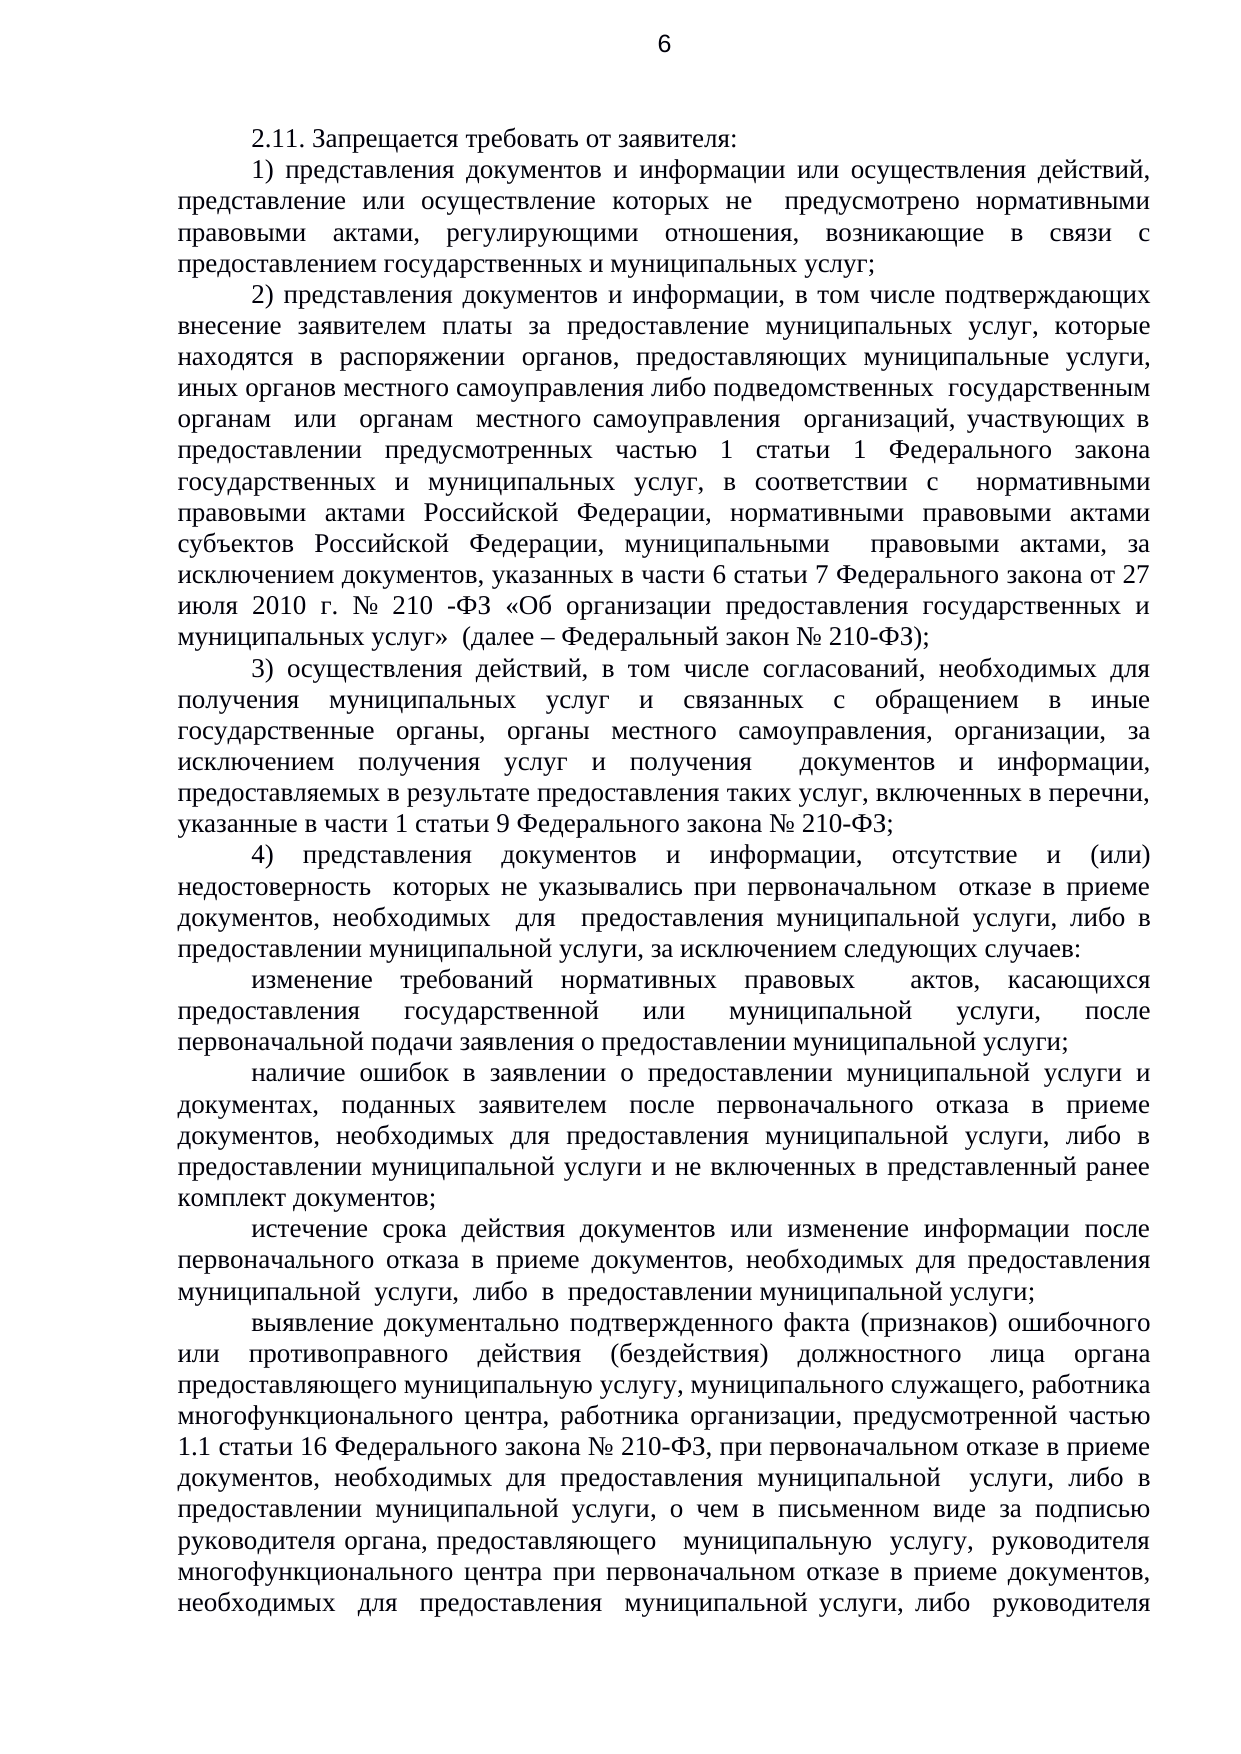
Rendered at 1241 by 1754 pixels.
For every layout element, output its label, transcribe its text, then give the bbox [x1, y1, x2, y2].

text истечение срока действия документов или изменение информации после первоначального отказа в приеме документов, необходимых для предоставления муниципальной услуги, либо в предоставлении муниципальной услуги; [177, 1212, 1152, 1306]
text наличие ошибок в заявлении о предоставлении муниципальной услуги и документах, поданных заявителем после первоначального отказа в приеме документов, необходимых для предоставления муниципальной услуги, либо в предоставлении муниципальной услуги и не включенных в представленный ранее комплект документов; [177, 1057, 1152, 1212]
text изменение требований нормативных правовых актов, касающихся предоставления государственной или муниципальной услуги, после первоначальной подачи заявления о предоставлении муниципальной услуги; [177, 963, 1152, 1057]
text 2.11. Запрещается требовать от заявителя: [177, 122, 1152, 153]
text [177, 1306, 1152, 1617]
text 2) представления документов и информации, в том числе подтверждающих внесение заявителем платы за предоставление муниципальных услуг, которые находятся в распоряжении органов, предоставляющих муниципальные услуги, иных органов местного самоуправления либо подведомственных государственным органам или органам местного самоуправления организаций, участвующих в предоставлении предусмотренных частью 1 статьи 1 Федерального закона государственных и муниципальных услуг, в соответствии с нормативными правовыми актами Российской Федерации, нормативными правовыми актами субъектов Российской Федерации, муниципальными правовыми актами, за исключением документов, указанных в части 6 статьи 7 Федерального закона от 27 июля 2010 г. № 210 -ФЗ «Об организации предоставления государственных и муниципальных услуг» (далее – Федеральный закон № 210-ФЗ); [177, 278, 1152, 652]
text 3) осуществления действий, в том числе согласований, необходимых для получения муниципальных услуг и связанных с обращением в иные государственные органы, органы местного самоуправления, организации, за исключением получения услуг и получения документов и информации, предоставляемых в результате предоставления таких услуг, включенных в перечни, указанные в части 1 статьи 9 Федерального закона № 210-ФЗ; [177, 652, 1152, 838]
text 1) представления документов и информации или осуществления действий, представление или осуществление которых не предусмотрено нормативными правовыми актами, регулирующими отношения, возникающие в связи с предоставлением государственных и муниципальных услуг; [177, 153, 1152, 278]
text 4) представления документов и информации, отсутствие и (или) недостоверность которых не указывались при первоначальном отказе в приеме документов, необходимых для предоставления муниципальной услуги, либо в предоставлении муниципальной услуги, за исключением следующих случаев: [177, 838, 1152, 963]
